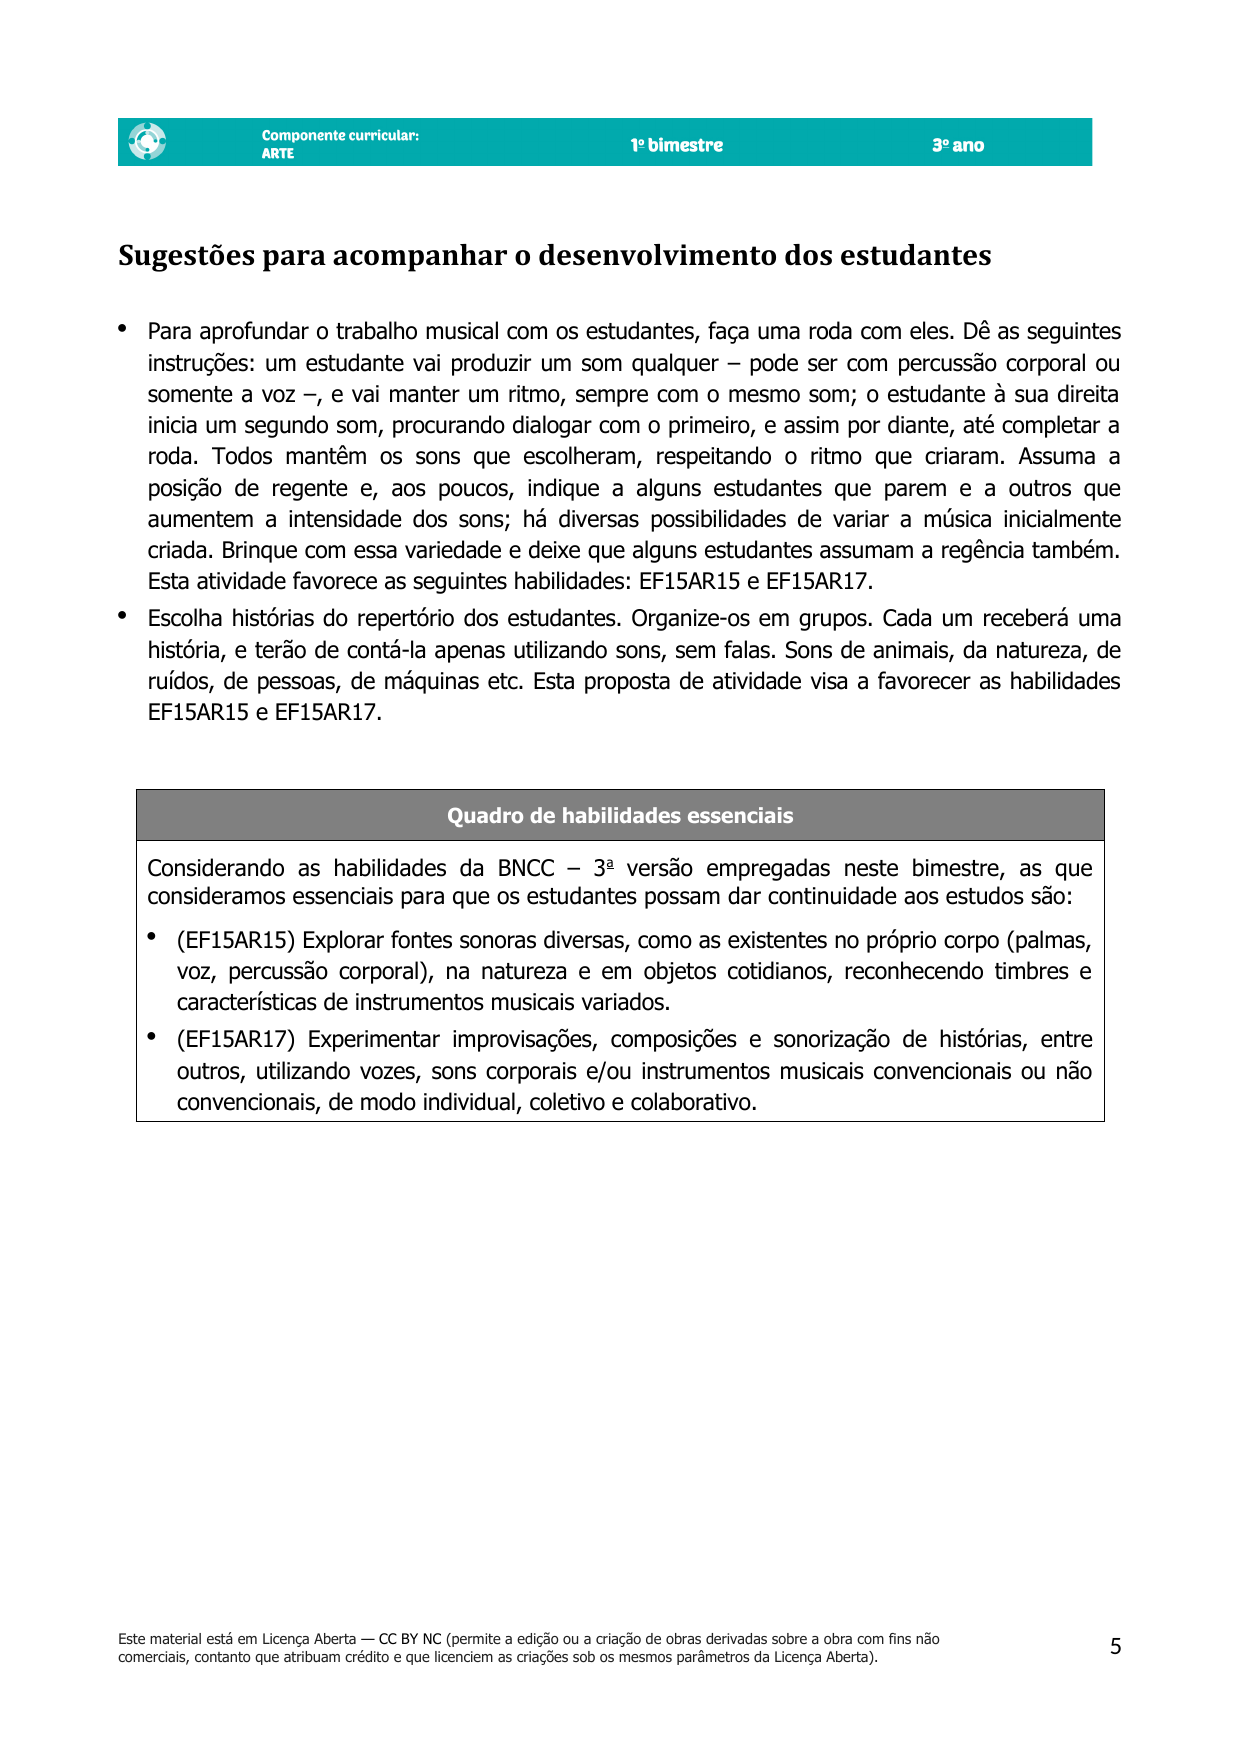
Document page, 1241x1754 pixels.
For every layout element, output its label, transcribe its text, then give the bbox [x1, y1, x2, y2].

text Sugestões para acompanhar o desenvolvimento dos estudantes [118, 236, 1122, 272]
text Escolha histórias do repertório dos estudantes. Organize-os em grupos. Cada um receberá uma história, e terão de contá-la apenas utilizando sons, sem falas. Sons de animais, da natureza, de ruídos, de pessoas, de máquinas etc. Esta proposta de atividade visa a favorecer as habilidades EF15AR15 e EF15AR17. [118, 601, 1122, 726]
table_cell Considerando as habilidades da BNCC – 3a versão empregadas neste bimestre, as que consideramos essenciais para que os estudantes possam dar continuidade aos estudos são: (EF15AR15) Explorar fontes sonoras diversas, como as existentes no próprio corpo (palmas, voz, percussão corporal), na natureza e em objetos cotidianos, reconhecendo timbres e características de instrumentos musicais variados. (EF15AR17) Experimentar improvisações, composições e sonorização de histórias, entre outros, utilizando vozes, sons corporais e/ou instrumentos musicais convencionais ou não convencionais, de modo individual, coletivo e colaborativo. [137, 841, 1104, 1121]
table_header Quadro de habilidades essenciais [137, 790, 1104, 840]
picture [118, 118, 1093, 166]
text Para aprofundar o trabalho musical com os estudantes, faça uma roda com eles. Dê as seguintes instruções: um estudante vai produzir um som qualquer – pode ser com percussão corporal ou somente a voz –, e vai manter um ritmo, sempre com o mesmo som; o estudante à sua direita inicia um segundo som, procurando dialogar com o primeiro, e assim por diante, até completar a roda. Todos mantêm os sons que escolheram, respeitando o ritmo que criaram. Assuma a posição de regente e, aos poucos, indique a alguns estudantes que parem e a outros que aumentem a intensidade dos sons; há diversas possibilidades de variar a música inicialmente criada. Brinque com essa variedade e deixe que alguns estudantes assumam a regência também. Esta atividade favorece as seguintes habilidades: EF15AR15 e EF15AR17. [118, 313, 1122, 594]
